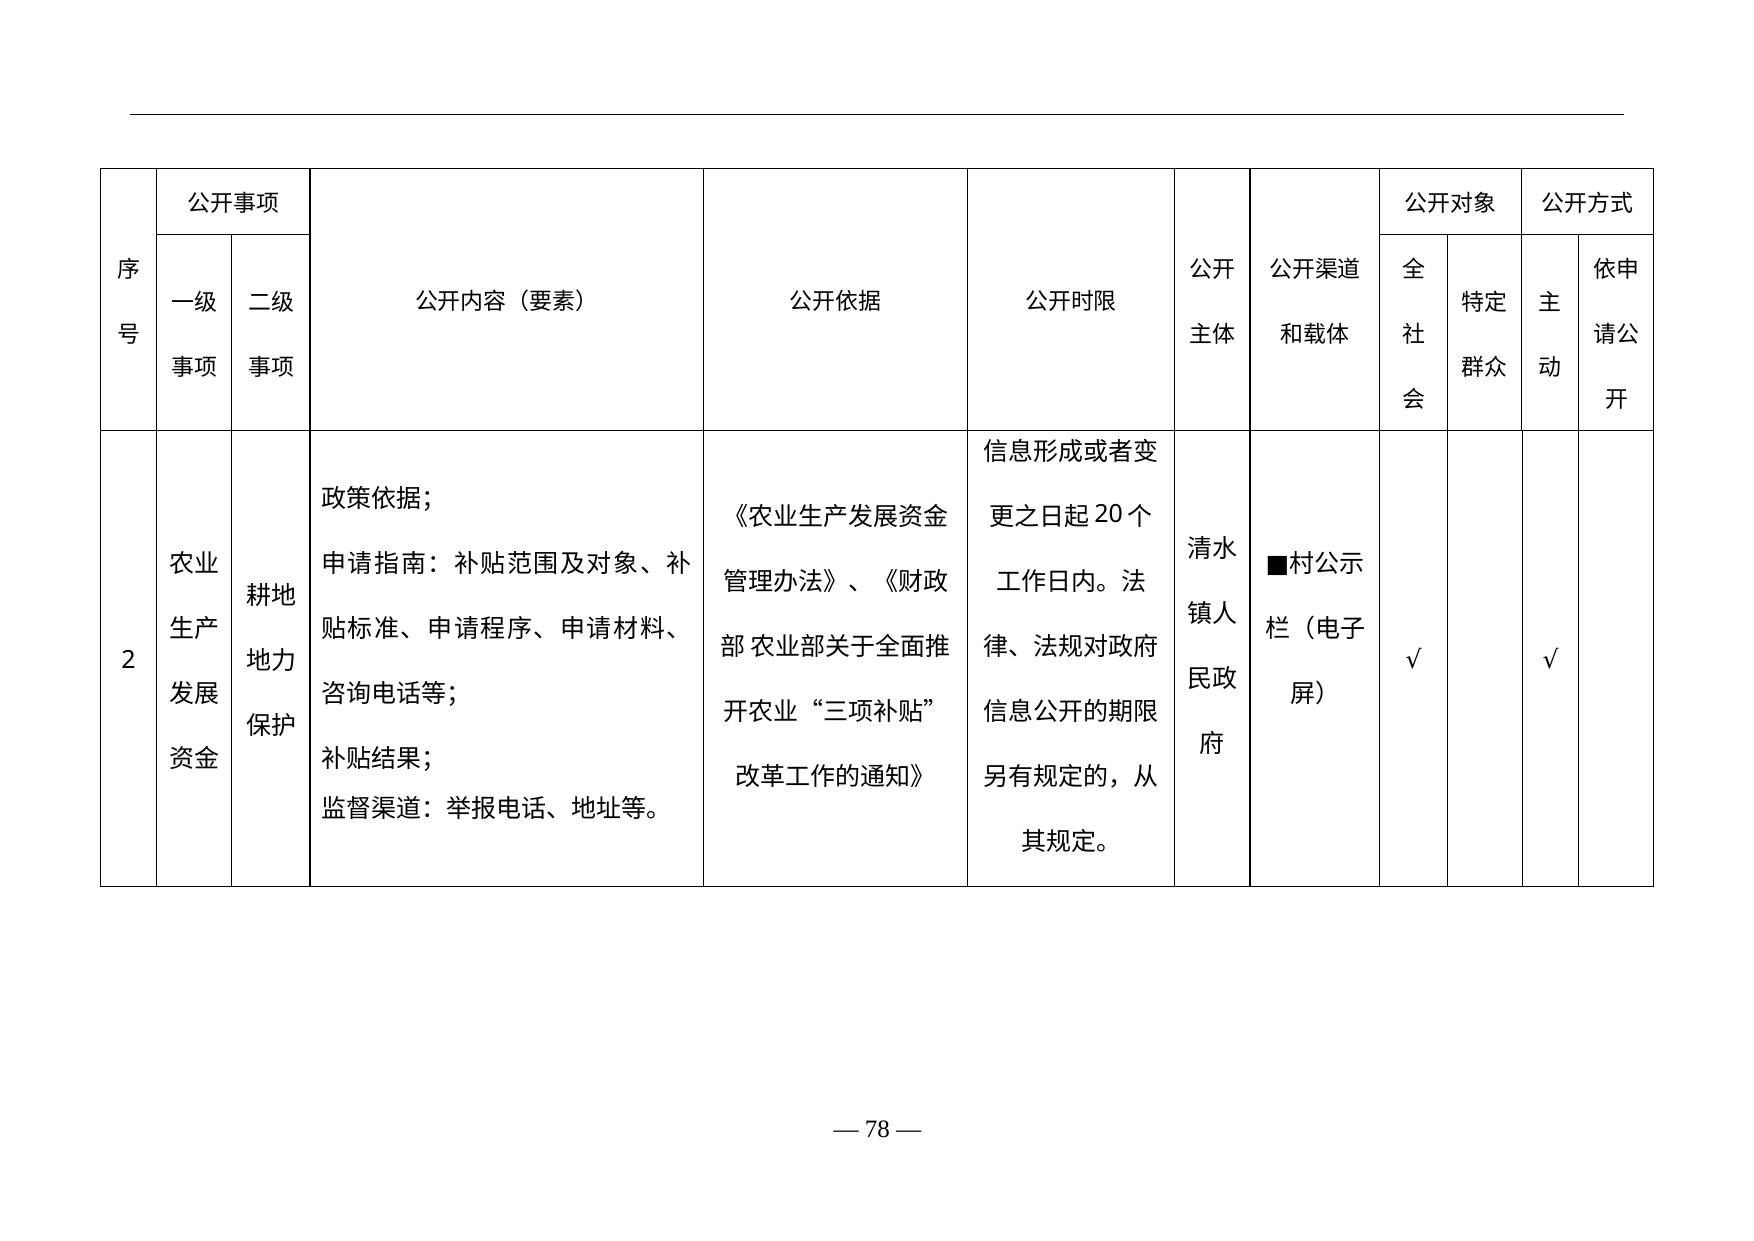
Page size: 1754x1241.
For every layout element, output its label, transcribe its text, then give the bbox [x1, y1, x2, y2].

table_cell √ [1523, 431, 1578, 886]
table_header 公开方式 [1522, 169, 1653, 234]
table_cell 依申请公开 [1579, 235, 1653, 430]
table_header 公开事项 [157, 169, 309, 234]
table_cell 主动 [1522, 235, 1578, 430]
table_cell [1448, 431, 1522, 886]
table_cell 《农业生产发展资金管理办法》、《财政部 农业部关于全面推开农业“三项补贴”改革工作的通知》 [704, 431, 967, 886]
table_header 公开对象 [1380, 169, 1521, 234]
table_header 序号 [101, 169, 156, 430]
table_cell 特定群众 [1448, 235, 1521, 430]
table_cell √ [1380, 431, 1447, 886]
table_cell 二级事项 [232, 235, 309, 430]
table_cell 耕地地力保护 [232, 431, 309, 886]
table_cell 一级事项 [157, 235, 231, 430]
table_cell 清水镇人民政府 [1175, 431, 1249, 886]
table_header 公开主体 [1175, 169, 1249, 430]
table_header 公开依据 [704, 169, 967, 430]
table_cell [1579, 431, 1653, 886]
table_cell 2 [101, 431, 156, 886]
table_header 公开渠道和载体 [1251, 169, 1379, 430]
table_cell 政策依据； 申请指南：补贴范围及对象、补贴标准、申请程序、申请材料、咨询电话等； 补贴结果； 监督渠道：举报电话、地址等。 [311, 431, 703, 886]
table_cell 全社会 [1380, 235, 1447, 430]
table_cell 信息形成或者变更之日起20个工作日内。法律、法规对政府信息公开的期限另有规定的，从其规定。 [968, 431, 1174, 886]
table_header 公开内容（要素） [311, 169, 703, 430]
table_cell 农业生产发展资金 [157, 431, 231, 886]
table_header 公开时限 [968, 169, 1174, 430]
table_cell ■村公示栏（电子屏） [1251, 431, 1379, 886]
